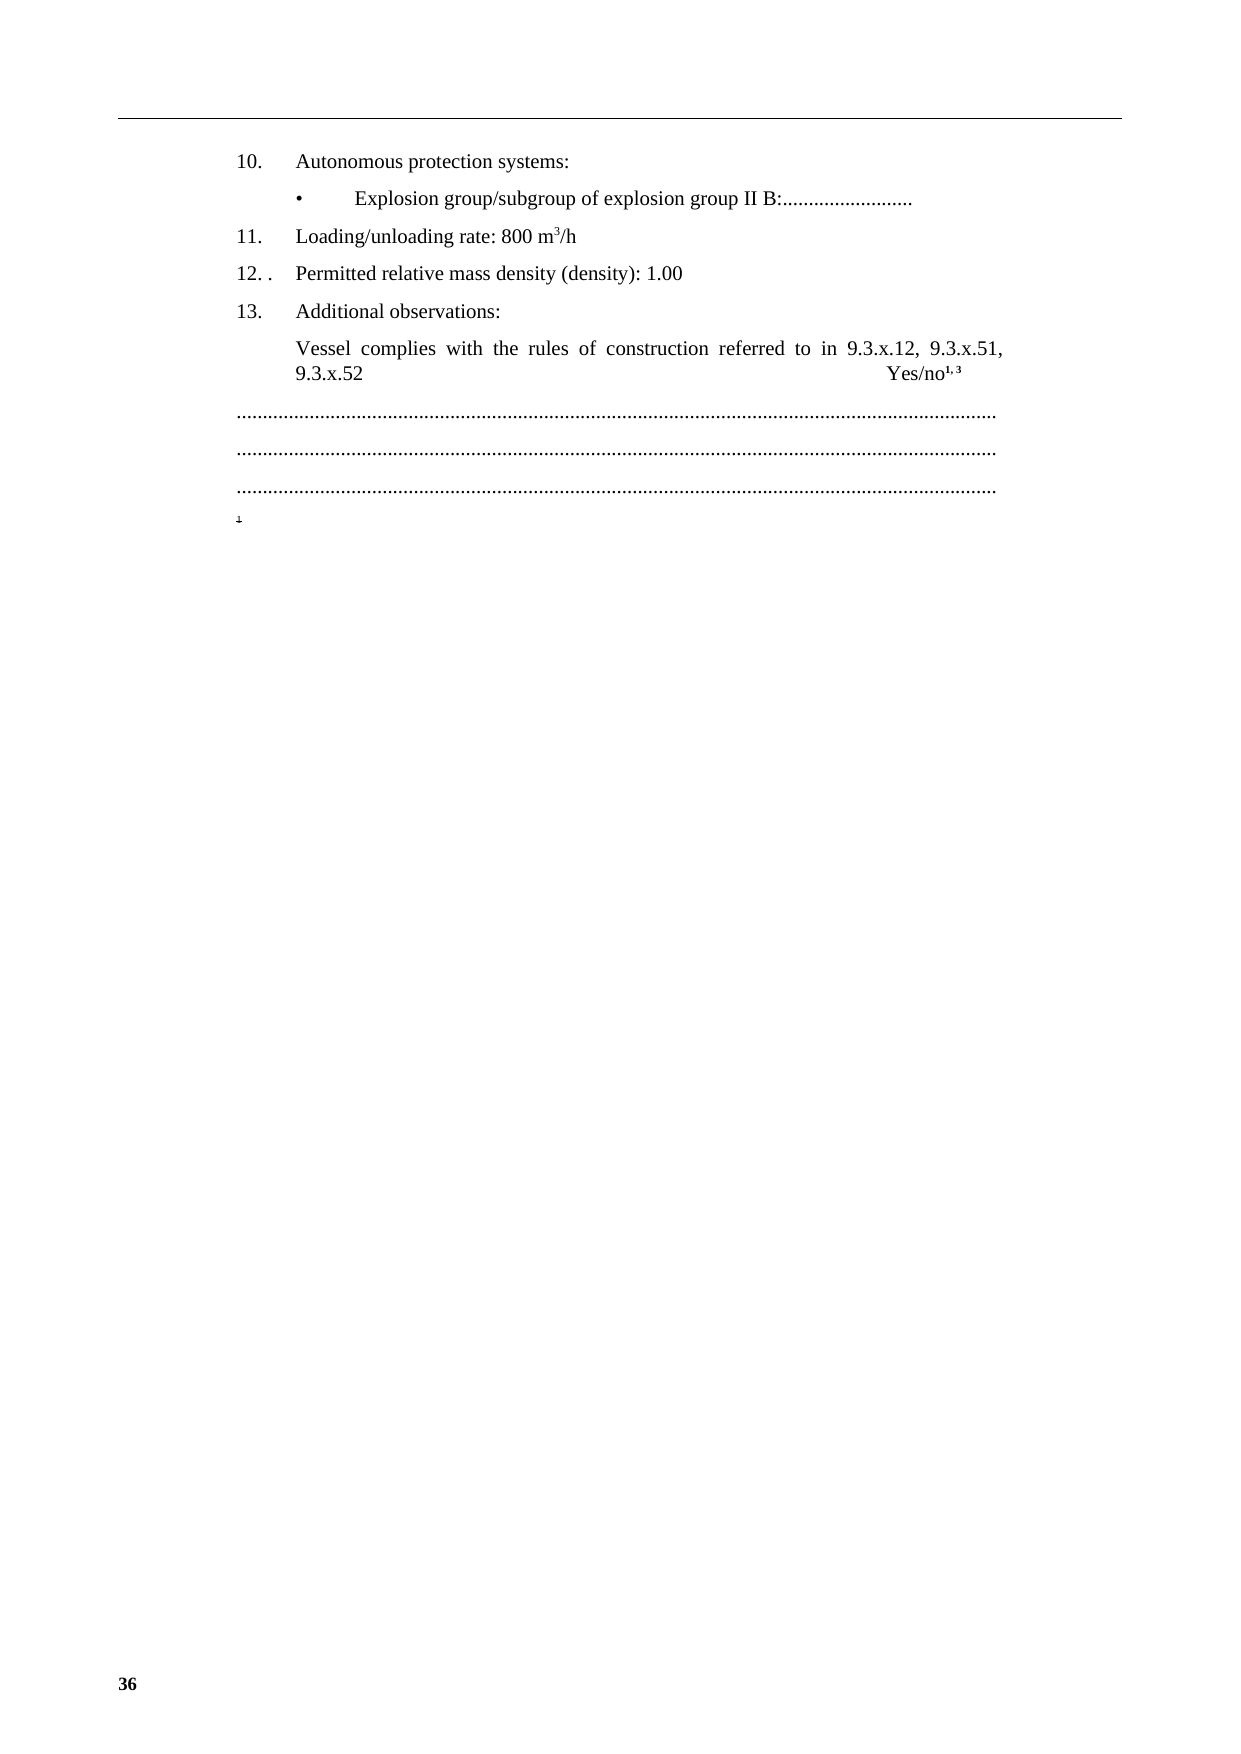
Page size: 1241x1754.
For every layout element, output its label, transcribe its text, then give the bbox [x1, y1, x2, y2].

text .................................................................................................................................................. [236, 435, 1004, 460]
text 12. . Permitted relative mass density (density): 1.00 [236, 260, 1004, 285]
text .................................................................................................................................................. [236, 398, 1004, 423]
text • Explosion group/subgroup of explosion group II B:......................... [236, 185, 1004, 210]
text .................................................................................................................................................. [236, 473, 1004, 498]
text 10. Autonomous protection systems: [236, 148, 1004, 173]
text 1 [236, 510, 1004, 535]
text 11. Loading/unloading rate: 800 m3/h [236, 223, 1004, 248]
text Vessel complies with the rules of construction referred to in 9.3.x.12, 9.3.x.51, 9.3.x.52 Yes/no1, 3 [295, 335, 1004, 385]
text 13. Additional observations: [236, 298, 1004, 323]
